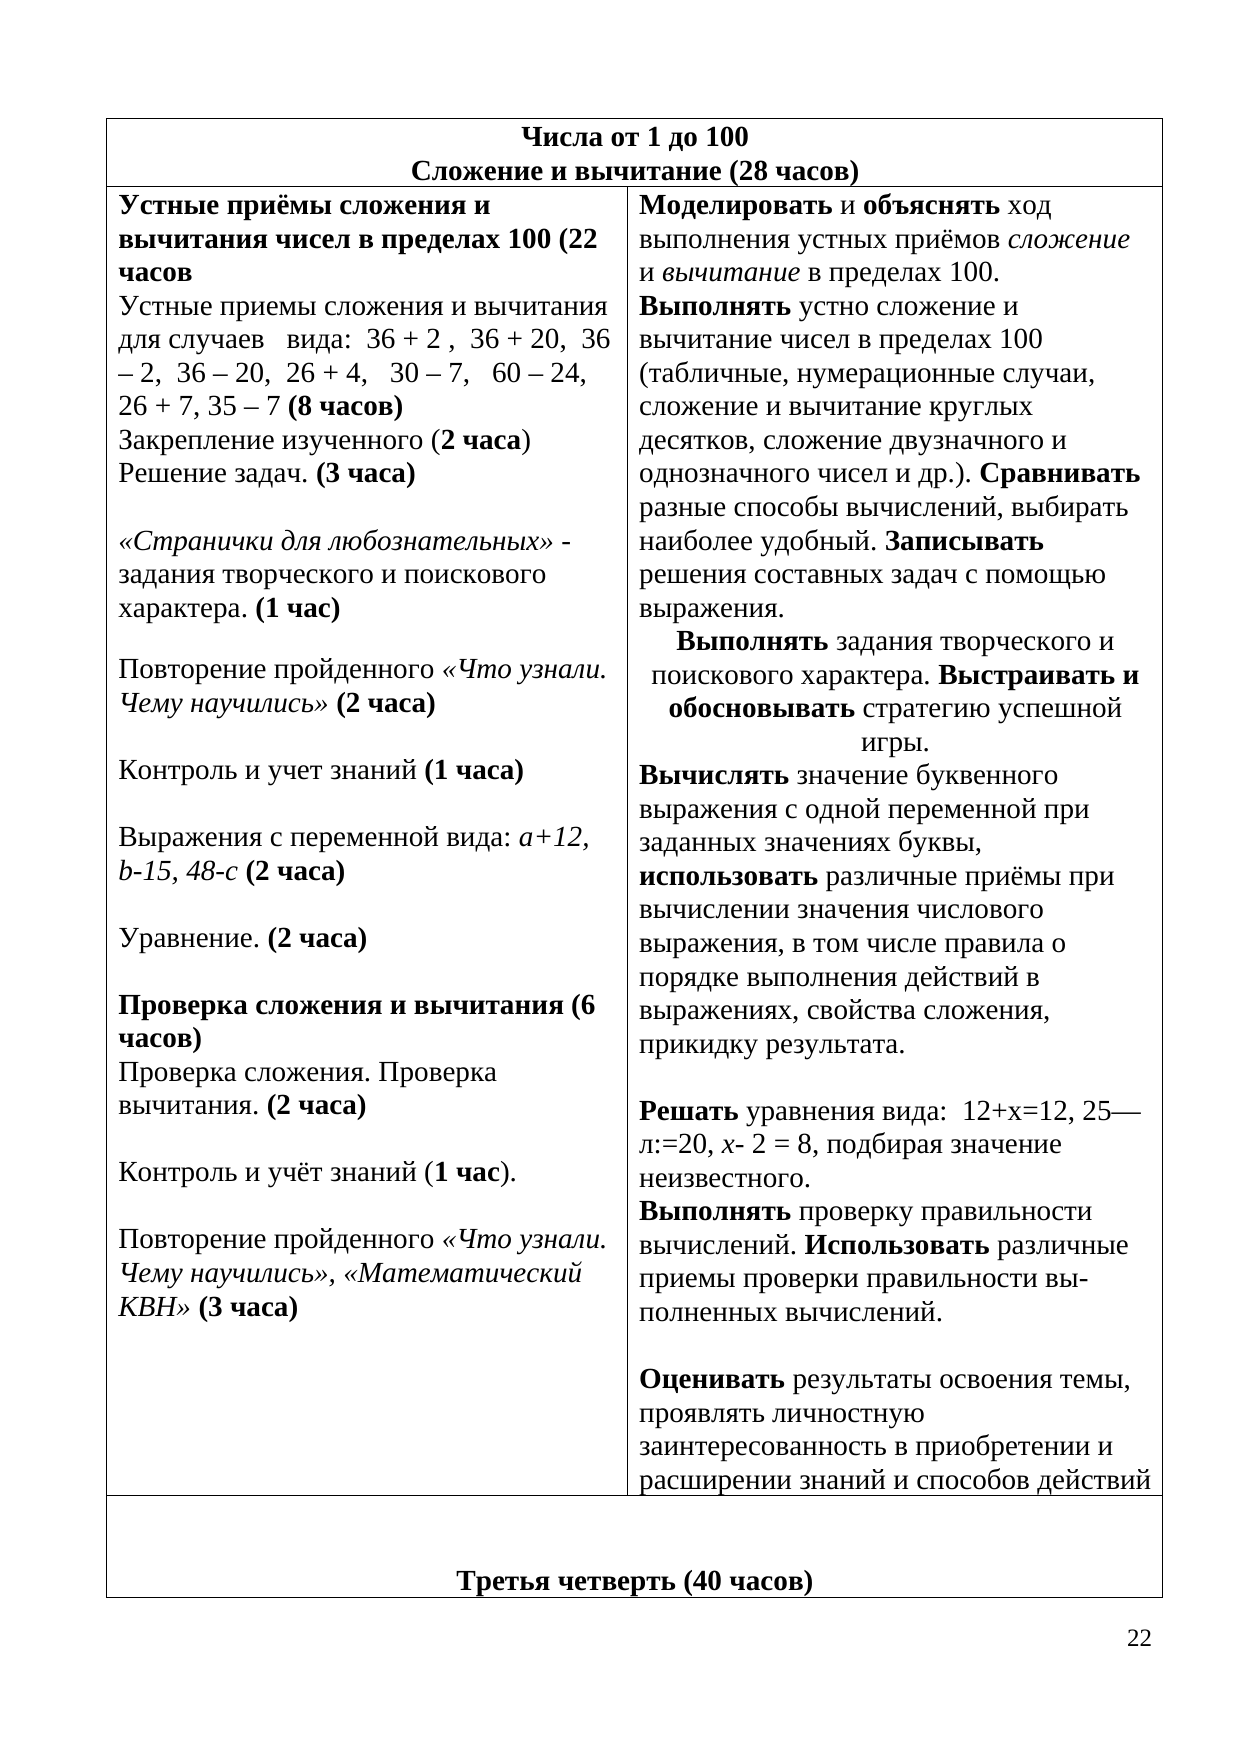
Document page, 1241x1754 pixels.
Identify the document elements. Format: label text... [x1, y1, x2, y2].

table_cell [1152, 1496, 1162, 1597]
table_cell Устные приёмы сложения и вычитания чисел в пределах 100 (22 часов Устные приемы сложения и вычитания для случаев вида: 36 + 2 , 36 + 20, 36 – 2, 36 – 20, 26 + 4, 30 – 7, 60 – 24, 26 + 7, 35 – 7 (8 часов) Закрепление изученного (2 часа) Решение задач. (3 часа) «Странички для любознательных» - задания творческого и поискового характера. (1 час) Повторение пройденного «Что узнали. Чему научились» (2 часа) Контроль и учет знаний (1 часа) Выражения с переменной вида: а+12, b-15, 48-с (2 часа) Уравнение. (2 часа) Проверка сложения и вычитания (6 часов) Проверка сложения. Проверка вычитания. (2 часа) Контроль и учёт знаний (1 час). Повторение пройденного «Что узнали. Чему научились», «Математический КВН» (3 часа) [107, 187, 627, 1495]
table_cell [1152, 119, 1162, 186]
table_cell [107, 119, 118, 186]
table_cell Моделировать и объяснять ход выполнения устных приёмов сложение и вычитание в пределах 100. Выполнять устно сложение и вычитание чисел в пределах 100 (табличные, нумерационные случаи, сложение и вычитание круглых десятков, сложение двузначного и однозначного чисел и др.). Сравнивать разные способы вычислений, выбирать наиболее удобный. Записывать решения составных задач с помощью выражения. Выполнять задания творческого и поискового характера. Выстраивать и обосновывать стратегию успешной игры. Вычислять значение буквенного выражения с одной переменной при заданных значениях буквы, использовать различные приёмы при вычислении значения числового выражения, в том числе правила о порядке выполнения действий в выражениях, свойства сложения, прикидку результата. Решать уравнения вида: 12+х=12, 25—л:=20, х- 2 = 8, подбирая значение неизвестного. Выполнять проверку правильности вычислений. Использовать различные приемы проверки правильности выполненных вычислений. Оценивать результаты освоения темы, проявлять личностную заинтересованность в приобретении и расширении знаний и способов действий [628, 187, 1162, 1495]
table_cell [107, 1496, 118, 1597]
